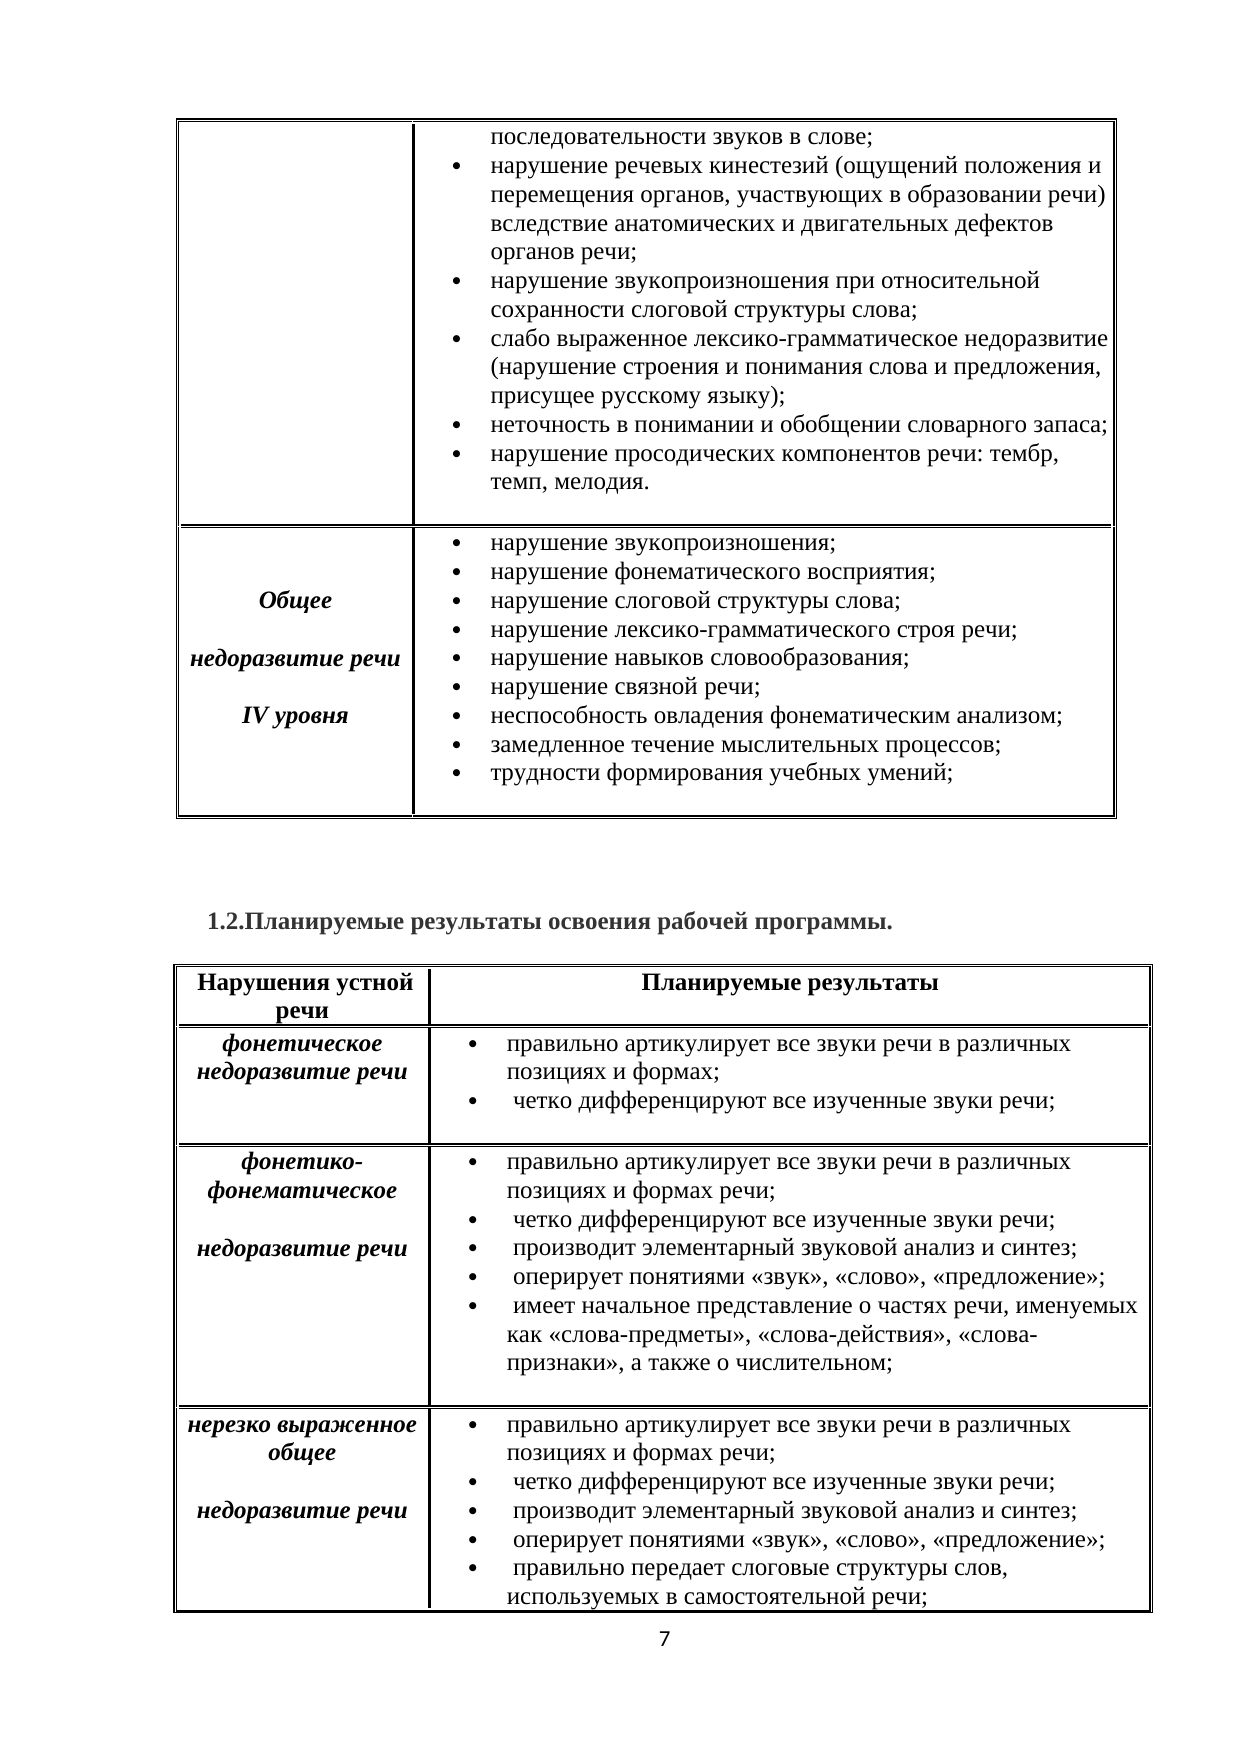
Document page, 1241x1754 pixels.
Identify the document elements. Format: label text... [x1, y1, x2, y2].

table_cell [177, 1405, 429, 1610]
table_cell нарушение звукопроизношения; нарушение фонематического восприятия; нарушение слоговой структуры слова; нарушение лексико-грамматического строя речи; нарушение навыков словообразования; нарушение связной речи; неспособность овладения фонематическим анализом; замедленное течение мыслительных процессов; трудности формирования учебных умений; [413, 524, 1114, 815]
table_cell Общее недоразвитие речи IV уровня [179, 524, 413, 815]
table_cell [179, 120, 413, 524]
text 1.2.Планируемые результаты освоения рабочей программы. [192, 906, 1152, 934]
table_cell фонетическое недоразвитие речи [177, 1024, 428, 1143]
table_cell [429, 1405, 1150, 1610]
table_header Планируемые результаты [429, 967, 1149, 1024]
table_cell фонетико-фонематическое недоразвитие речи [177, 1143, 428, 1405]
table_cell правильно артикулирует все звуки речи в различных позициях и формах речи; четко дифференцируют все изученные звуки речи; производит элементарный звуковой анализ и синтез; оперирует понятиями «звук», «слово», «предложение»; имеет начальное представление о частях речи, именуемых как «слова-предметы», «слова-действия», «слова-признаки», а также о числительном; [431, 1143, 1150, 1405]
table_header Нарушения устной речи [177, 967, 429, 1024]
table_cell правильно артикулирует все звуки речи в различных позициях и формах; четко дифференцируют все изученные звуки речи; [431, 1024, 1150, 1143]
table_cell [413, 122, 1113, 524]
